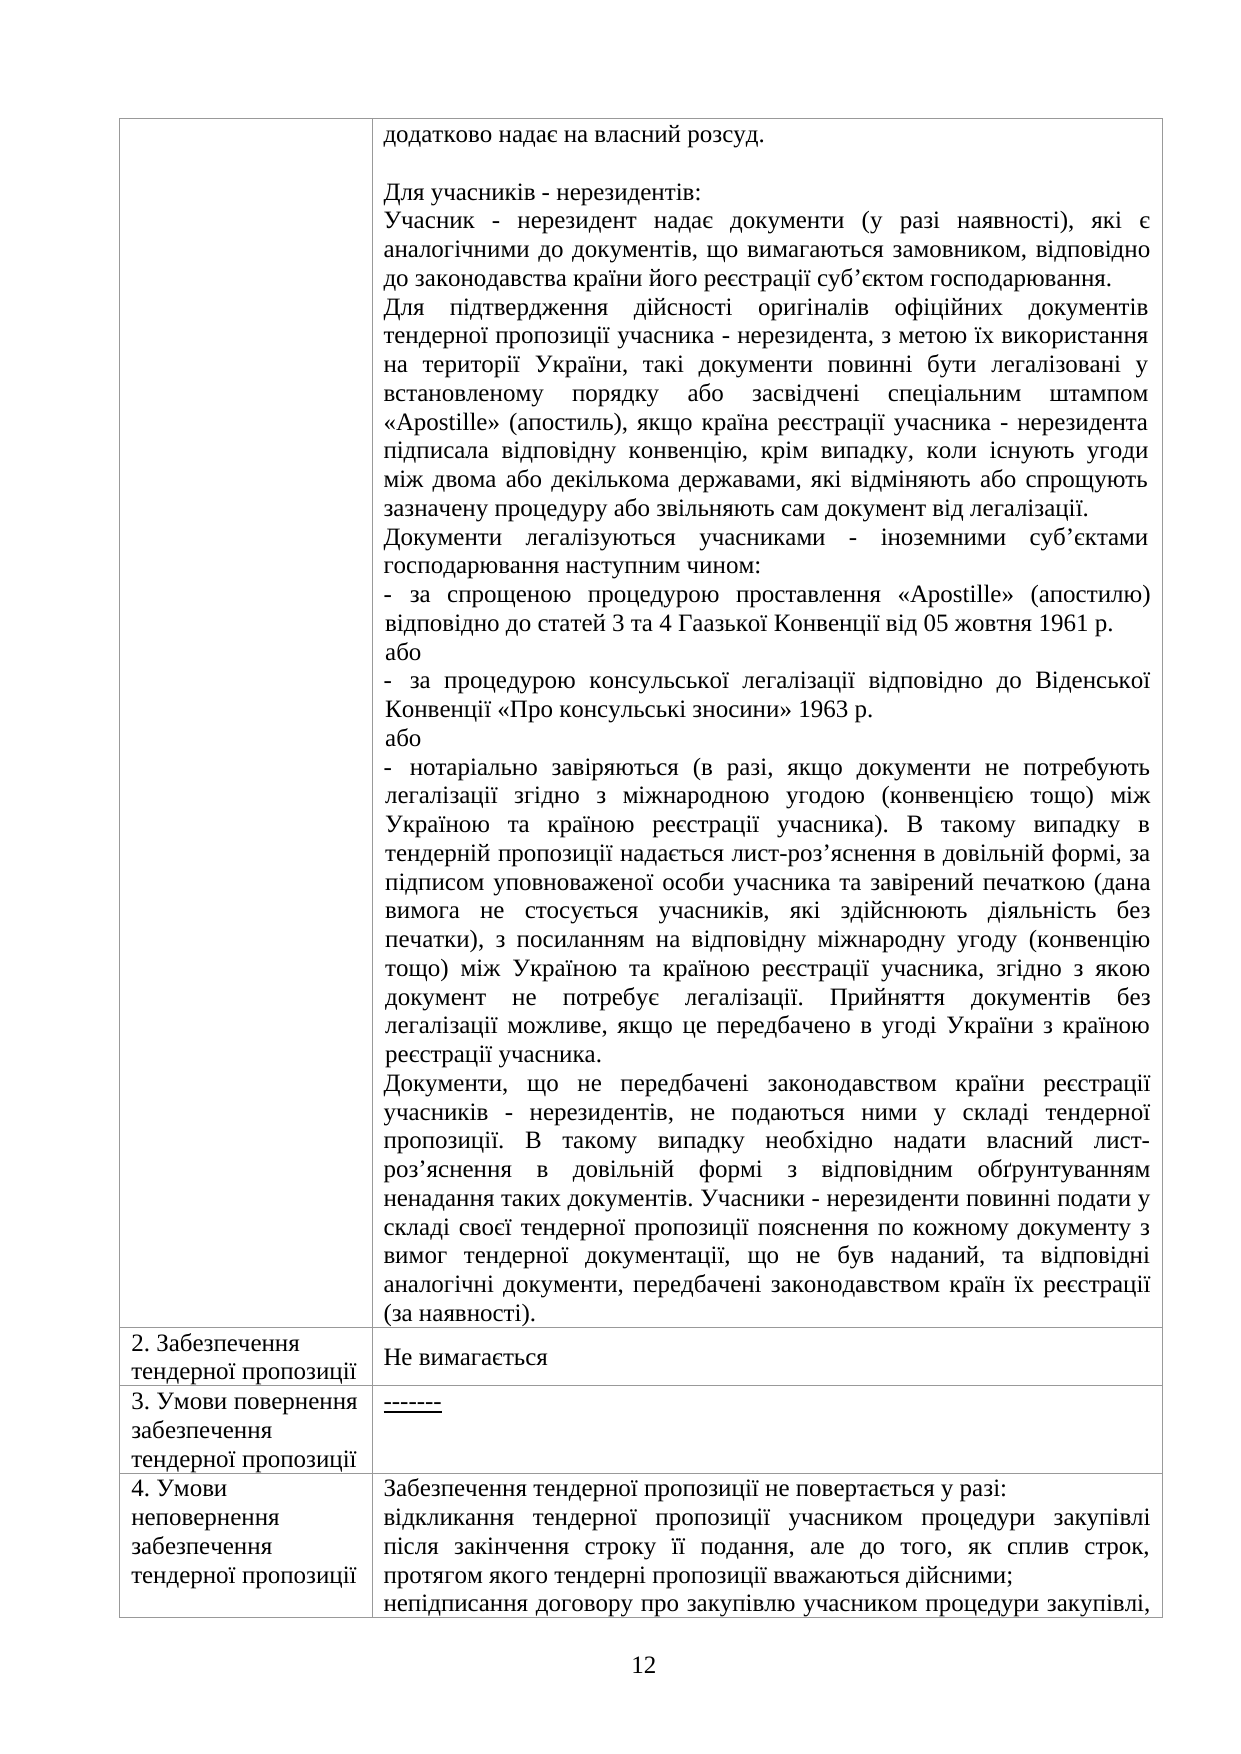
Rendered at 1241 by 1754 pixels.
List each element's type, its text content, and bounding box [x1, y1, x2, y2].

table_cell 2. Забезпечення тендерної пропозиції [120, 1328, 372, 1385]
table_cell 3. Умови повернення забезпечення тендерної пропозиції [120, 1386, 372, 1472]
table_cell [120, 1474, 372, 1617]
table_cell Не вимагається [373, 1328, 1162, 1385]
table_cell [373, 119, 1162, 1327]
table_cell ------- [373, 1386, 1162, 1472]
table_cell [373, 1474, 1162, 1617]
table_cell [120, 119, 372, 1327]
